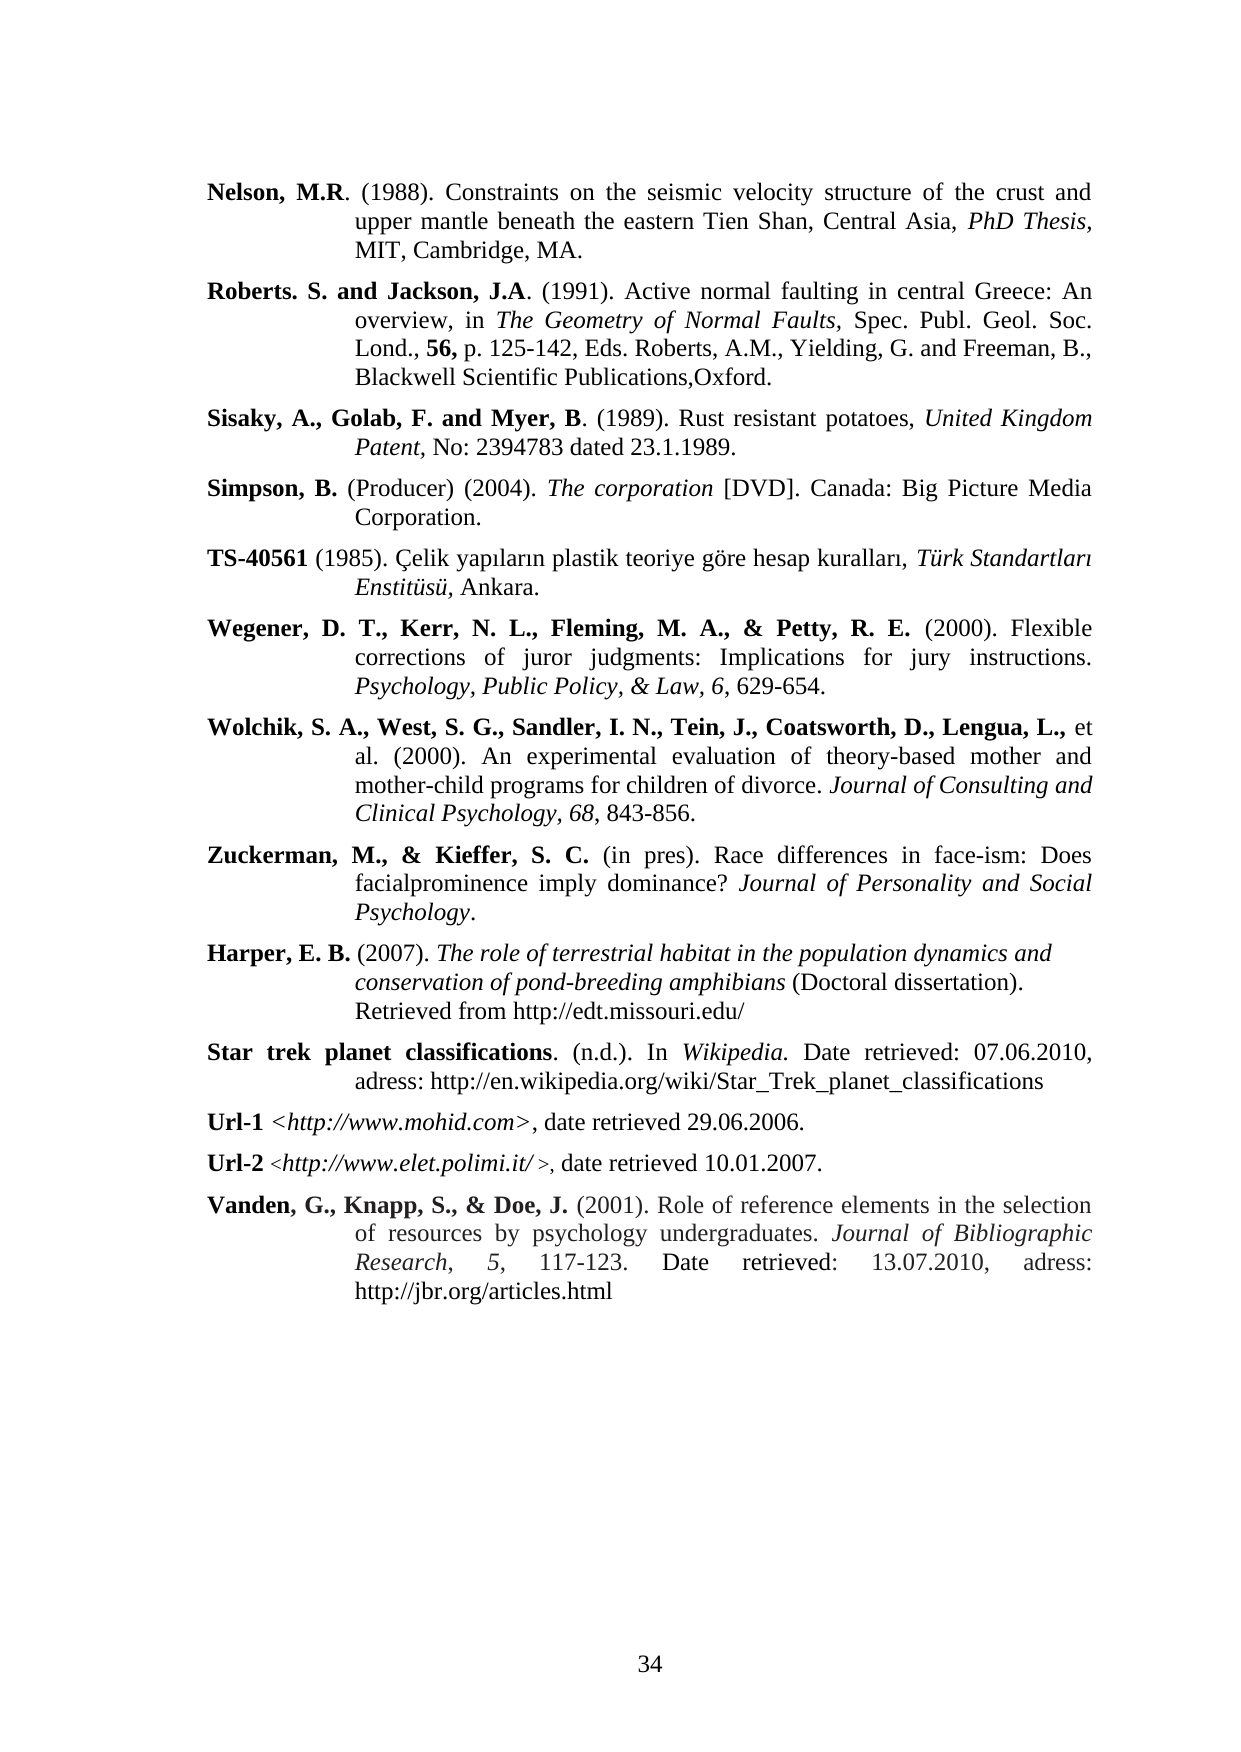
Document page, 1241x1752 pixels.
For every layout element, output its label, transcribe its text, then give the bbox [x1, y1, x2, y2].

text Url-1 <http://www.mohid.com>, date retrieved 29.06.2006. [207, 1107, 1092, 1136]
text Vanden, G., Knapp, S., & Doe, J. (2001). Role of reference elements in the selection of resources by psychology undergraduates. Journal of Bibliographic Research, 5, 117-123. Date retrieved: 13.07.2010, adress: http://jbr.org/articles.html [207, 1190, 1092, 1305]
text Star trek planet classifications. (n.d.). In Wikipedia. Date retrieved: 07.06.2010, adress: http://en.wikipedia.org/wiki/Star_Trek_planet_classifications [207, 1037, 1092, 1095]
text TS-40561 (1985). Çelik yapıların plastik teoriye göre hesap kuralları, Türk Standartları Enstitüsü, Ankara. [207, 543, 1092, 601]
text Simpson, B. (Producer) (2004). The corporation [DVD]. Canada: Big Picture Media Corporation. [207, 473, 1092, 531]
text Zuckerman, M., & Kieffer, S. C. (in pres). Race differences in face-ism: Does facialprominence imply dominance? Journal of Personality and Social Psychology. [207, 840, 1092, 926]
text Url-2 <http://www.elet.polimi.it/ >, date retrieved 10.01.2007. [207, 1148, 1092, 1177]
text Wolchik, S. A., West, S. G., Sandler, I. N., Tein, J., Coatsworth, D., Lengua, L., et al. (2000). An experimental evaluation of theory-based mother and mother-child programs for children of divorce. Journal of Consulting and Clinical Psychology, 68, 843-856. [207, 712, 1092, 827]
text Wegener, D. T., Kerr, N. L., Fleming, M. A., & Petty, R. E. (2000). Flexible corrections of juror judgments: Implications for jury instructions. Psychology, Public Policy, & Law, 6, 629-654. [207, 613, 1092, 700]
text Nelson, M.R. (1988). Constraints on the seismic velocity structure of the crust and upper mantle beneath the eastern Tien Shan, Central Asia, PhD Thesis, MIT, Cambridge, MA. [207, 177, 1092, 263]
text Harper, E. B. (2007). The role of terrestrial habitat in the population dynamics and conservation of pond-breeding amphibians (Doctoral dissertation). Retrieved from http://edt.missouri.edu/ [207, 938, 1092, 1025]
text Sisaky, A., Golab, F. and Myer, B. (1989). Rust resistant potatoes, United Kingdom Patent, No: 2394783 dated 23.1.1989. [207, 403, 1092, 461]
text Roberts. S. and Jackson, J.A. (1991). Active normal faulting in central Greece: An overview, in The Geometry of Normal Faults, Spec. Publ. Geol. Soc. Lond., 56, p. 125-142, Eds. Roberts, A.M., Yielding, G. and Freeman, B., Blackwell Scientific Publications,Oxford. [207, 276, 1092, 391]
